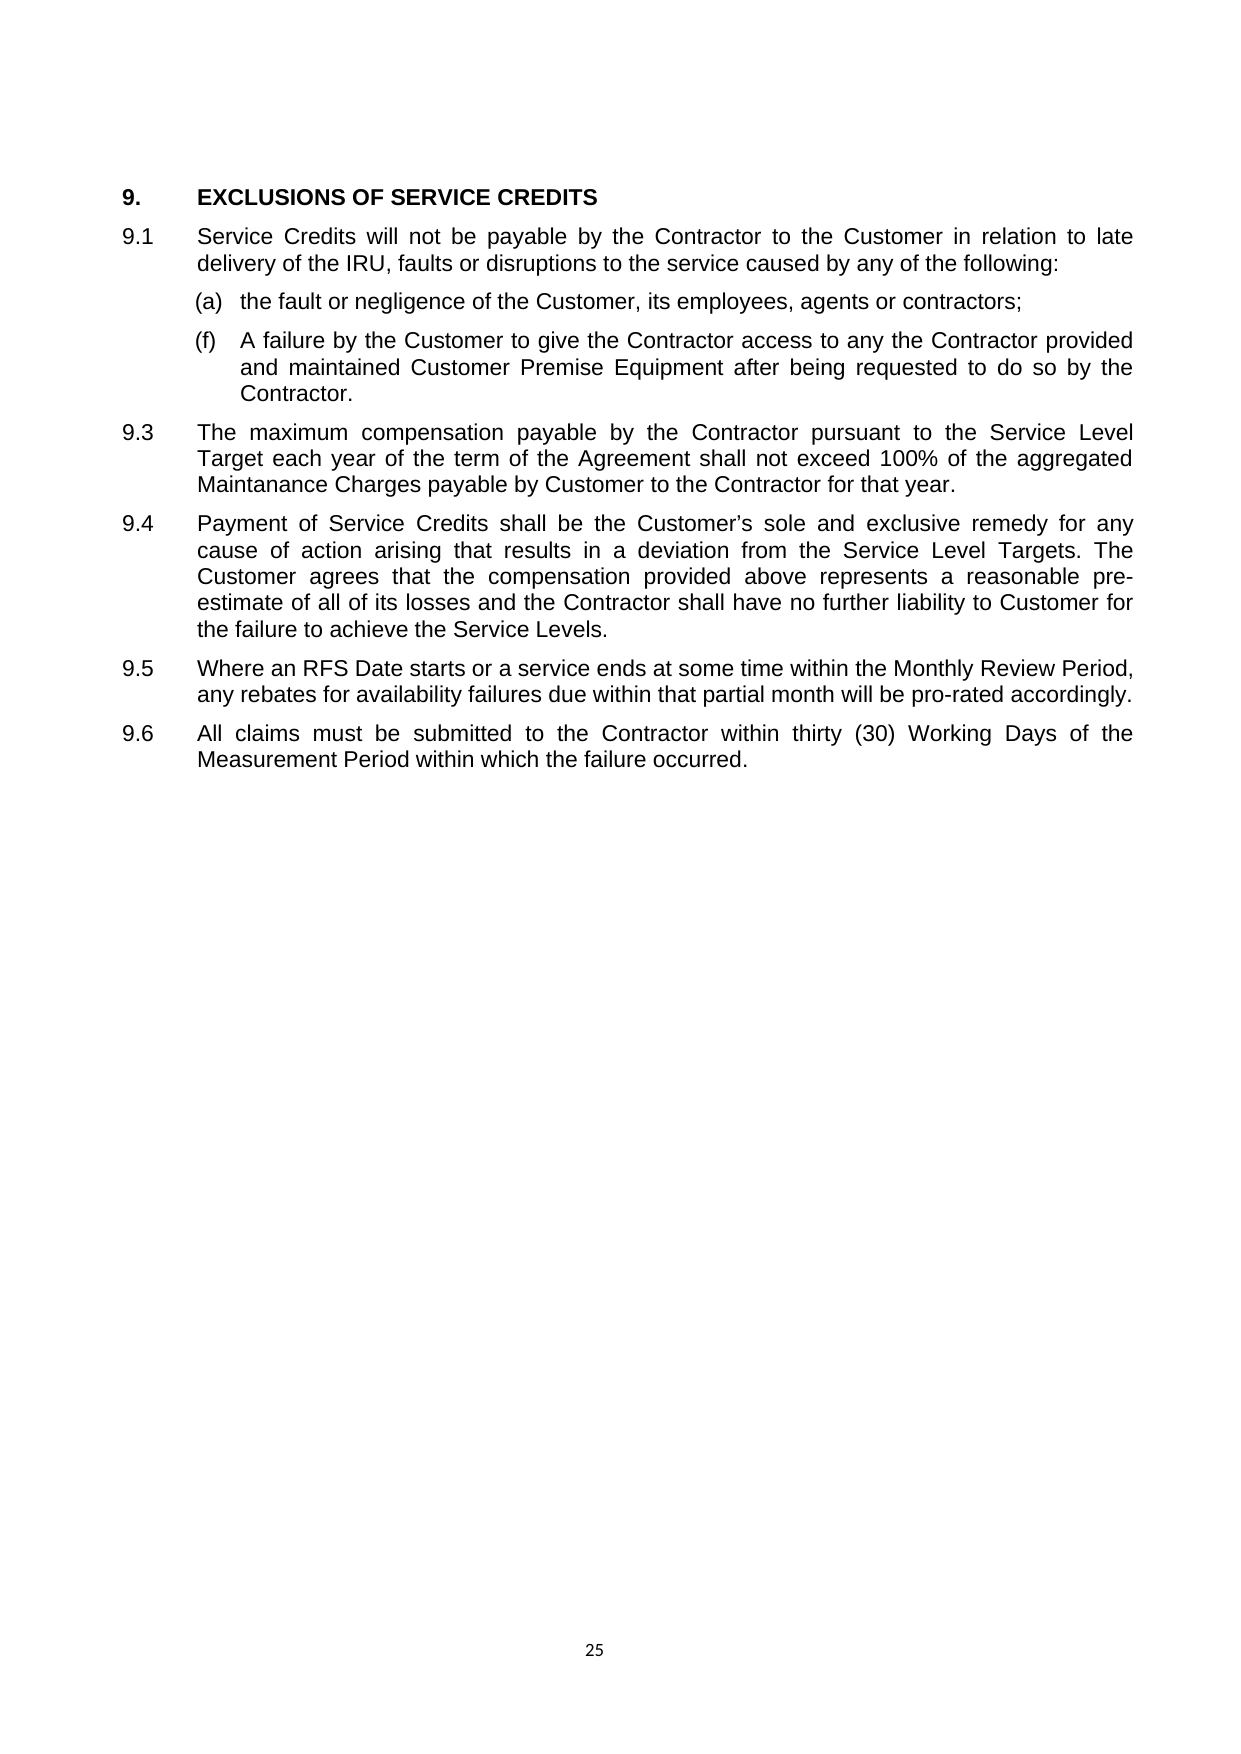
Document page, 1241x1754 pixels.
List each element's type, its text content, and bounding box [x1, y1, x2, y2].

text (f) A failure by the Customer to give the Contractor access to any the Contractor provided and maintained Customer Premise Equipment after being requested to do so by the Contractor. [194, 327, 1134, 406]
text 9. EXCLUSIONS OF SERVICE CREDITS [122, 184, 1134, 211]
text 9.5 Where an RFS Date starts or a service ends at some time within the Monthly Review Period, any rebates for availability failures due within that partial month will be pro-rated accordingly. [122, 654, 1134, 707]
text 9.6 All claims must be submitted to the Contractor within thirty (30) Working Days of the Measurement Period within which the failure occurred. [122, 720, 1134, 772]
text (a) the fault or negligence of the Customer, its employees, agents or contractors; [194, 288, 1134, 315]
text 9.1 Service Credits will not be payable by the Contractor to the Customer in relation to late delivery of the IRU, faults or disruptions to the service caused by any of the following: [122, 223, 1134, 276]
text 9.4 Payment of Service Credits shall be the Customer’s sole and exclusive remedy for any cause of action arising that results in a deviation from the Service Level Targets. The Customer agrees that the compensation provided above represents a reasonable pre-estimate of all of its losses and the Contractor shall have no further liability to Customer for the failure to achieve the Service Levels. [122, 510, 1134, 642]
text 9.3 The maximum compensation payable by the Contractor pursuant to the Service Level Target each year of the term of the Agreement shall not exceed 100% of the aggregated Maintanance Charges payable by Customer to the Contractor for that year. [122, 419, 1134, 498]
